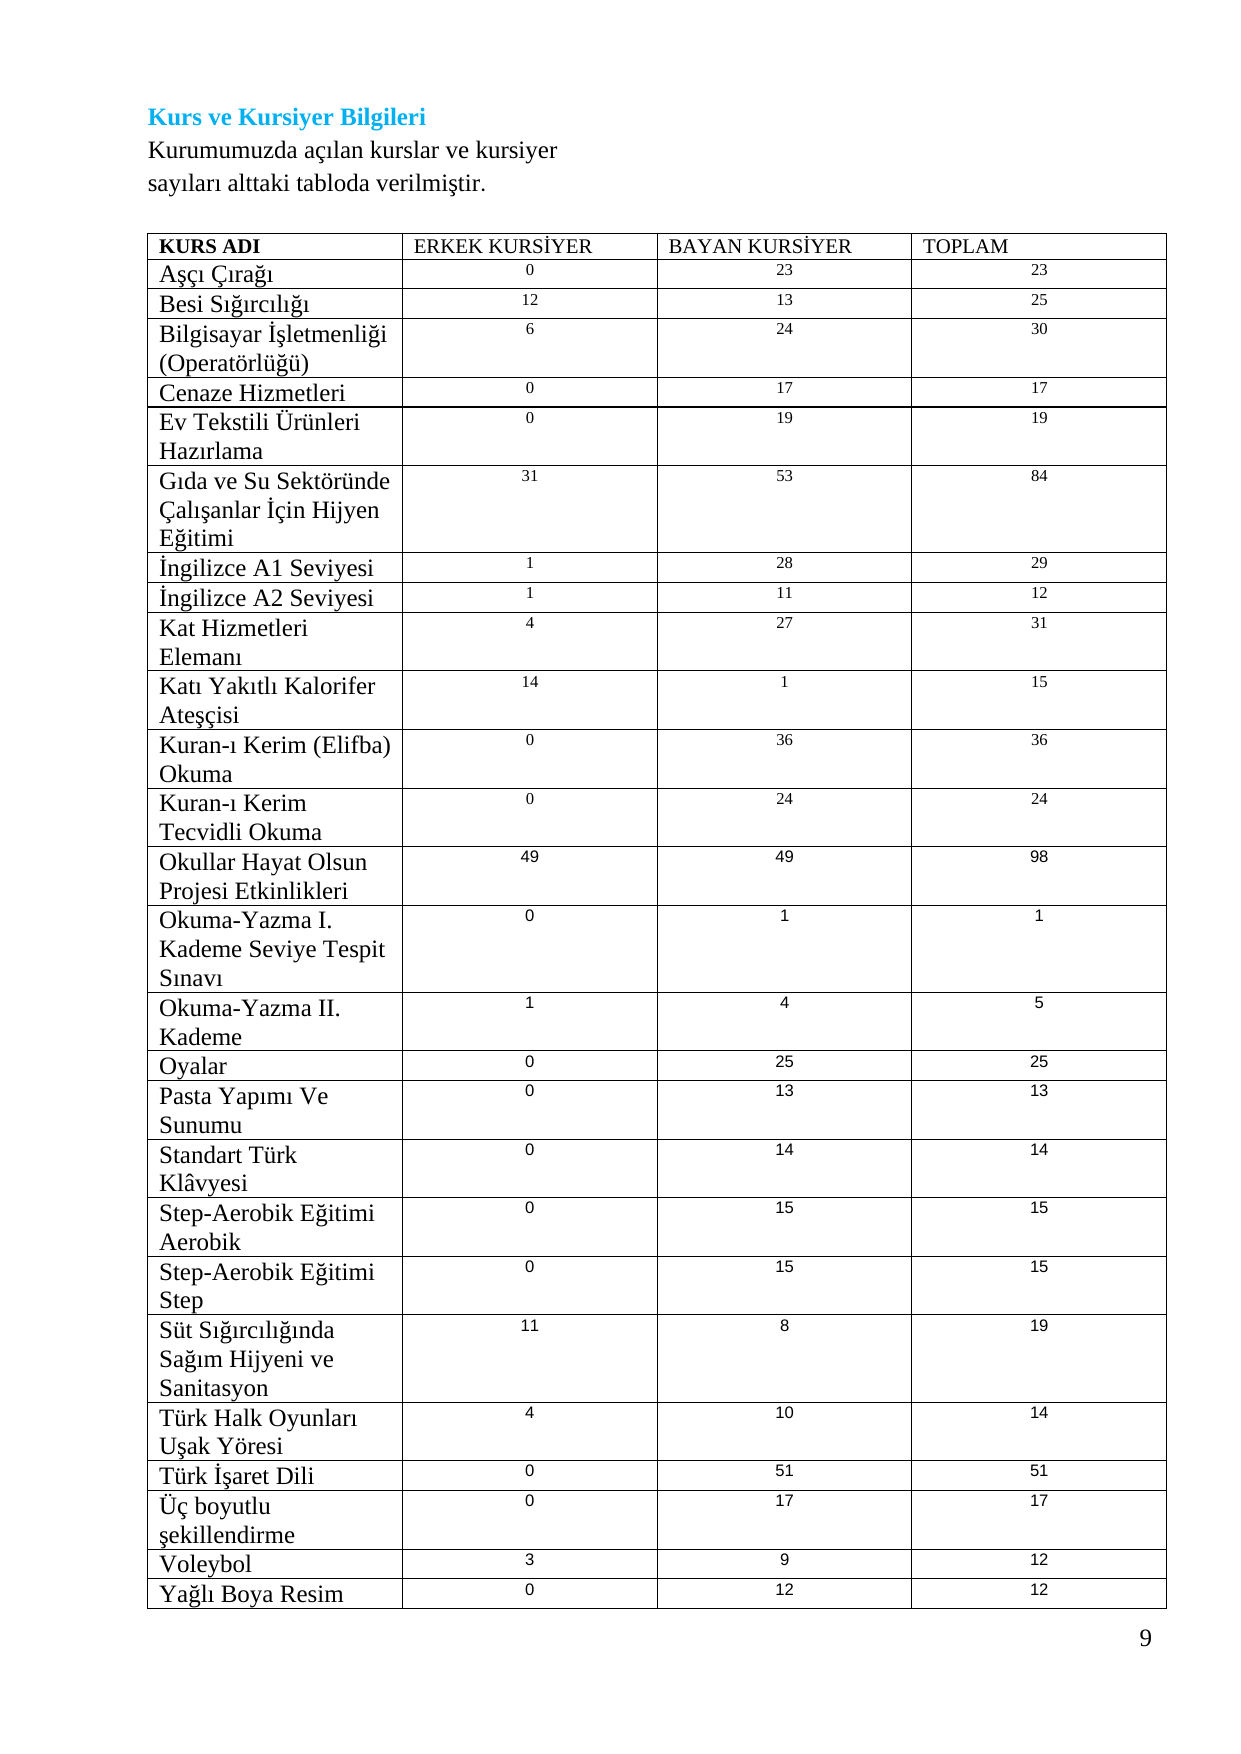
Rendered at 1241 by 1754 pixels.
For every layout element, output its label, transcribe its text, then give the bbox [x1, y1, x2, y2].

table_cell Pasta Yapımı Ve Sunumu [148, 1081, 402, 1139]
table_cell 0 [403, 1461, 657, 1490]
table_cell 23 [658, 260, 911, 288]
text sayıları alttaki tabloda verilmiştir. [148, 168, 1152, 197]
table_cell 17 [658, 378, 911, 406]
table_cell 23 [912, 260, 1166, 288]
table_cell 84 [912, 466, 1166, 552]
table_cell 0 [403, 1051, 657, 1080]
table_cell 36 [658, 730, 911, 787]
table_cell 0 [403, 260, 657, 288]
table_cell 51 [658, 1461, 911, 1490]
text Kurumumuzda açılan kurslar ve kursiyer [148, 135, 1152, 163]
table_cell 53 [658, 466, 911, 552]
table_cell 15 [912, 1257, 1166, 1314]
table_cell 14 [403, 671, 657, 729]
table_cell 24 [912, 789, 1166, 846]
table_cell 1 [658, 671, 911, 729]
table_cell 0 [403, 789, 657, 846]
table_cell 14 [912, 1140, 1166, 1197]
table_cell 14 [912, 1403, 1166, 1460]
table_cell 36 [912, 730, 1166, 787]
table_cell Bilgisayar İşletmenliği (Operatörlüğü) [148, 319, 402, 377]
table_cell 25 [912, 1051, 1166, 1080]
table_cell 15 [658, 1198, 911, 1256]
table_cell 51 [912, 1461, 1166, 1490]
table_cell 1 [658, 906, 911, 992]
table_cell 5 [912, 993, 1166, 1050]
table_cell İngilizce A1 Seviyesi [148, 553, 402, 582]
table_cell 31 [403, 466, 657, 552]
table_cell Voleybol [148, 1550, 402, 1578]
table_cell 13 [658, 289, 911, 318]
table_cell Okuma-Yazma I. Kademe Seviye Tespit Sınavı [148, 906, 402, 992]
table_cell 9 [658, 1550, 911, 1578]
table_cell 6 [403, 319, 657, 377]
table_cell 15 [912, 671, 1166, 729]
table_cell Step-Aerobik Eğitimi Step [148, 1257, 402, 1314]
subtitle Kurs ve Kursiyer Bilgileri [148, 102, 1152, 131]
table_cell Katı Yakıtlı Kalorifer Ateşçisi [148, 671, 402, 729]
table_cell İngilizce A2 Seviyesi [148, 583, 402, 612]
table_cell Kuran-ı Kerim Tecvidli Okuma [148, 789, 402, 846]
table_cell Süt Sığırcılığında Sağım Hijyeni ve Sanitasyon [148, 1315, 402, 1402]
table_cell 1 [403, 553, 657, 582]
table_cell 19 [658, 408, 911, 465]
table_cell 25 [912, 289, 1166, 318]
table_cell Üç boyutlu şekillendirme [148, 1491, 402, 1548]
table_cell 49 [658, 847, 911, 904]
table_cell 0 [403, 408, 657, 465]
table_cell 4 [658, 993, 911, 1050]
table_cell 19 [912, 1315, 1166, 1402]
table_cell 8 [658, 1315, 911, 1402]
table_cell 0 [403, 1081, 657, 1139]
table_cell 0 [403, 730, 657, 787]
table_cell 27 [658, 613, 911, 670]
table_cell Yağlı Boya Resim [148, 1579, 402, 1608]
table_cell 31 [912, 613, 1166, 670]
table_cell Besi Sığırcılığı [148, 289, 402, 318]
table_cell 11 [658, 583, 911, 612]
table_cell 1 [403, 583, 657, 612]
table_cell Standart Türk Klâvyesi [148, 1140, 402, 1197]
table_cell Türk Halk Oyunları Uşak Yöresi [148, 1403, 402, 1460]
table_cell 0 [403, 1198, 657, 1256]
table_cell 12 [403, 289, 657, 318]
table_cell 15 [912, 1198, 1166, 1256]
table_cell 0 [403, 378, 657, 406]
table_cell 4 [403, 613, 657, 670]
table_cell 0 [403, 1140, 657, 1197]
table_cell 1 [912, 906, 1166, 992]
table_cell 24 [658, 319, 911, 377]
table_cell 49 [403, 847, 657, 904]
table_cell 1 [403, 993, 657, 1050]
table_cell 12 [912, 1579, 1166, 1608]
table_cell Aşçı Çırağı [148, 260, 402, 288]
table_cell 17 [912, 1491, 1166, 1548]
table_cell 98 [912, 847, 1166, 904]
table_cell Gıda ve Su Sektöründe Çalışanlar İçin Hijyen Eğitimi [148, 466, 402, 552]
table_cell 30 [912, 319, 1166, 377]
table_cell Okullar Hayat Olsun Projesi Etkinlikleri [148, 847, 402, 904]
table_cell 25 [658, 1051, 911, 1080]
table_cell Türk İşaret Dili [148, 1461, 402, 1490]
table_cell 0 [403, 1579, 657, 1608]
table_cell 17 [658, 1491, 911, 1548]
table_cell Step-Aerobik Eğitimi Aerobik [148, 1198, 402, 1256]
table_cell 17 [912, 378, 1166, 406]
table_cell 13 [658, 1081, 911, 1139]
table_cell 12 [912, 1550, 1166, 1578]
table_cell Cenaze Hizmetleri [148, 378, 402, 406]
table_cell 15 [658, 1257, 911, 1314]
table_cell 12 [912, 583, 1166, 612]
table_cell 0 [403, 906, 657, 992]
table_cell 13 [912, 1081, 1166, 1139]
table_header ERKEK KURSİYER [403, 234, 657, 258]
table_cell Kuran-ı Kerim (Elifba) Okuma [148, 730, 402, 787]
table_cell 19 [912, 408, 1166, 465]
table_cell 24 [658, 789, 911, 846]
table_cell Ev Tekstili Ürünleri Hazırlama [148, 408, 402, 465]
table_cell Kat Hizmetleri Elemanı [148, 613, 402, 670]
table_cell Okuma-Yazma II. Kademe [148, 993, 402, 1050]
table_cell 12 [658, 1579, 911, 1608]
table_cell 14 [658, 1140, 911, 1197]
table_header TOPLAM [912, 234, 1166, 258]
table_cell 10 [658, 1403, 911, 1460]
table_cell 29 [912, 553, 1166, 582]
table_cell 0 [403, 1257, 657, 1314]
table_cell 11 [403, 1315, 657, 1402]
table_cell 3 [403, 1550, 657, 1578]
table_header BAYAN KURSİYER [658, 234, 911, 258]
table_header KURS ADI [148, 234, 402, 258]
table_cell 4 [403, 1403, 657, 1460]
table_cell Oyalar [148, 1051, 402, 1080]
table_cell 28 [658, 553, 911, 582]
table_cell 0 [403, 1491, 657, 1548]
